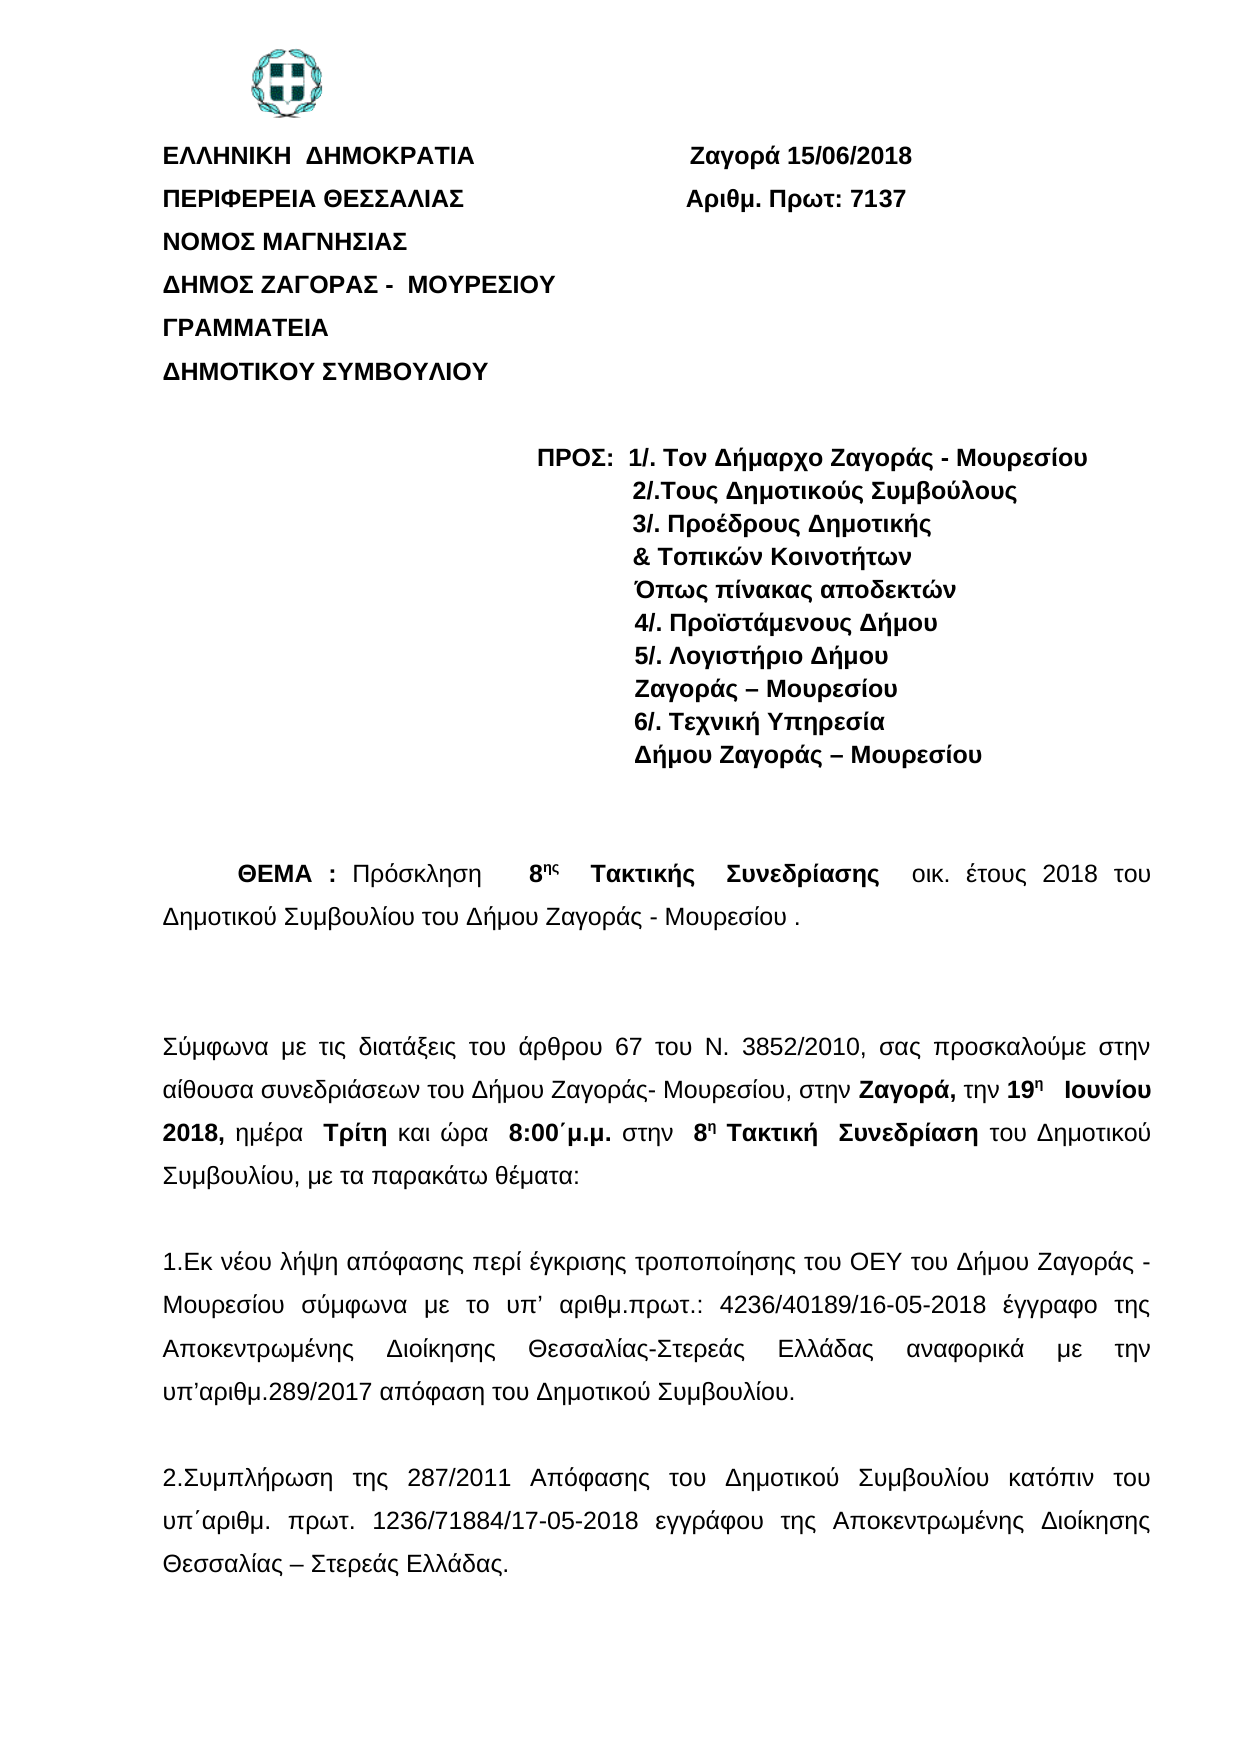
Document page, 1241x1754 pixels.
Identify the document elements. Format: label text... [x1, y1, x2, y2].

subtitle Όπως πίνακας αποδεκτών [462, 575, 1152, 604]
text 2/.Τους Δημοτικούς Συμβούλους [612, 476, 1152, 504]
subtitle ΕΛΛΗΝΙΚΗ ΔΗΜΟΚΡΑΤΙΑ Ζαγορά 15/06/2018 [162, 141, 1152, 170]
text ΔΗΜΟΣ ΖΑΓΟΡΑΣ - ΜΟΥΡΕΣΙΟΥ [162, 270, 1152, 299]
text ΝΟΜΟΣ ΜΑΓΝΗΣΙΑΣ [162, 227, 1152, 256]
text 6/. Τεχνική Υπηρεσία [162, 707, 1152, 736]
text 2.Συμπλήρωση της 287/2011 Απόφασης του Δημοτικού Συμβουλίου κατόπιν του υπ΄αριθμ. πρωτ. 1236/71884/17-05-2018 εγγράφου της Αποκεντρωμένης Διοίκησης Θεσσαλίας – Στερεάς Ελλάδας. [162, 1463, 1152, 1578]
text Δήμου Ζαγοράς – Μουρεσίου [162, 740, 1152, 769]
text ΘΕΜΑ : Πρόσκληση 8ης Τακτικής Συνεδρίασης οικ. έτους 2018 του Δημοτικού Συμβουλίου του Δήμου Ζαγοράς - Μουρεσίου . [162, 859, 1152, 931]
subtitle 5/. Λογιστήριο Δήμου [462, 641, 1152, 670]
text ΔΗΜΟΤΙΚΟΥ ΣΥΜΒΟΥΛΙΟΥ [162, 357, 1152, 385]
text ΠΡΟΣ: 1/. Τον Δήμαρχο Ζαγοράς - Μουρεσίου [162, 443, 1152, 472]
text Σύμφωνα με τις διατάξεις του άρθρου 67 του Ν. 3852/2010, σας προσκαλούμε στην αίθουσα συνεδριάσεων του Δήμου Ζαγοράς- Μουρεσίου, στην Ζαγορά, την 19η Ιουνίου 2018, ημέρα Τρίτη και ώρα 8:00΄μ.μ. στην 8η Τακτική Συνεδρίαση του Δημοτικού Συμβουλίου, με τα παρακάτω θέματα: [162, 1032, 1152, 1190]
subtitle 4/. Προϊστάμενους Δήμου [462, 608, 1152, 637]
text & Τοπικών Κοινοτήτων [619, 542, 1152, 571]
text ΓΡΑΜΜΑΤΕΙΑ [162, 313, 1152, 342]
text 1.Εκ νέου λήψη απόφασης περί έγκρισης τροποποίησης του ΟΕΥ του Δήμου Ζαγοράς - Μουρεσίου σύμφωνα με το υπ’ αριθμ.πρωτ.: 4236/40189/16-05-2018 έγγραφο της Αποκεντρωμένης Διοίκησης Θεσσαλίας-Στερεάς Ελλάδας αναφορικά με την υπ’αριθμ.289/2017 απόφαση του Δημοτικού Συμβουλίου. [162, 1247, 1152, 1406]
text 3/. Προέδρους Δημοτικής [619, 509, 1152, 538]
text ΠΕΡΙΦΕΡΕΙΑ ΘΕΣΣΑΛΙΑΣ Αριθμ. Πρωτ: 7137 [162, 184, 1152, 213]
subtitle Ζαγοράς – Μουρεσίου [462, 674, 1152, 703]
